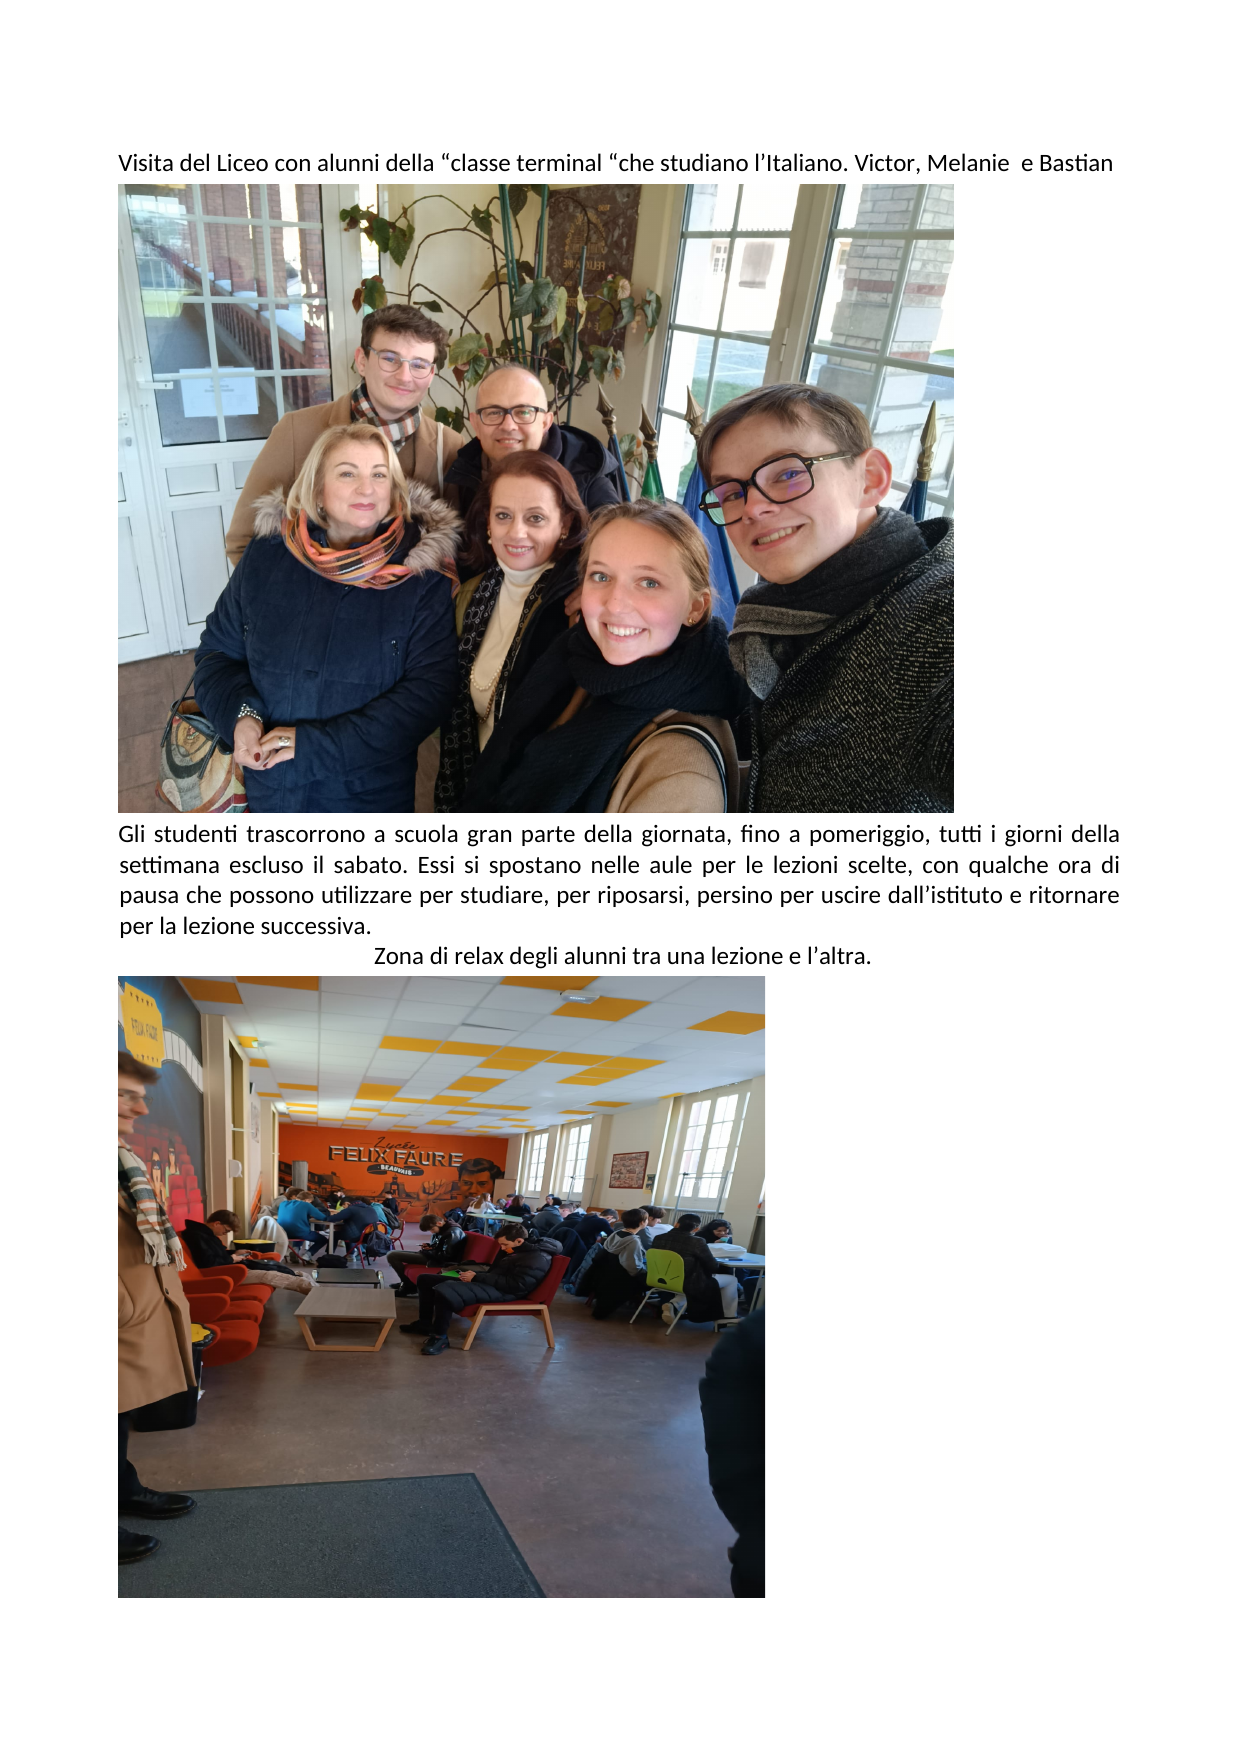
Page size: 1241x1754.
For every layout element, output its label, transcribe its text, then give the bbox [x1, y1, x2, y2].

text Zona di relax degli alunni tra una lezione e l’altra. [118, 940, 1122, 971]
text Gli studenti trascorrono a scuola gran parte della giornata, fino a pomeriggio, tutti i giorni della settimana escluso il sabato. Essi si spostano nelle aule per le lezioni scelte, con qualche ora di pausa che possono utilizzare per studiare, per riposarsi, persino per uscire dall’istituto e ritornare per la lezione successiva. [118, 818, 1122, 940]
picture [118, 184, 954, 813]
text Visita del Liceo con alunni della “classe terminal “che studiano l’Italiano. Victor, Melanie e Bastian [118, 148, 1122, 178]
picture [118, 976, 765, 1598]
